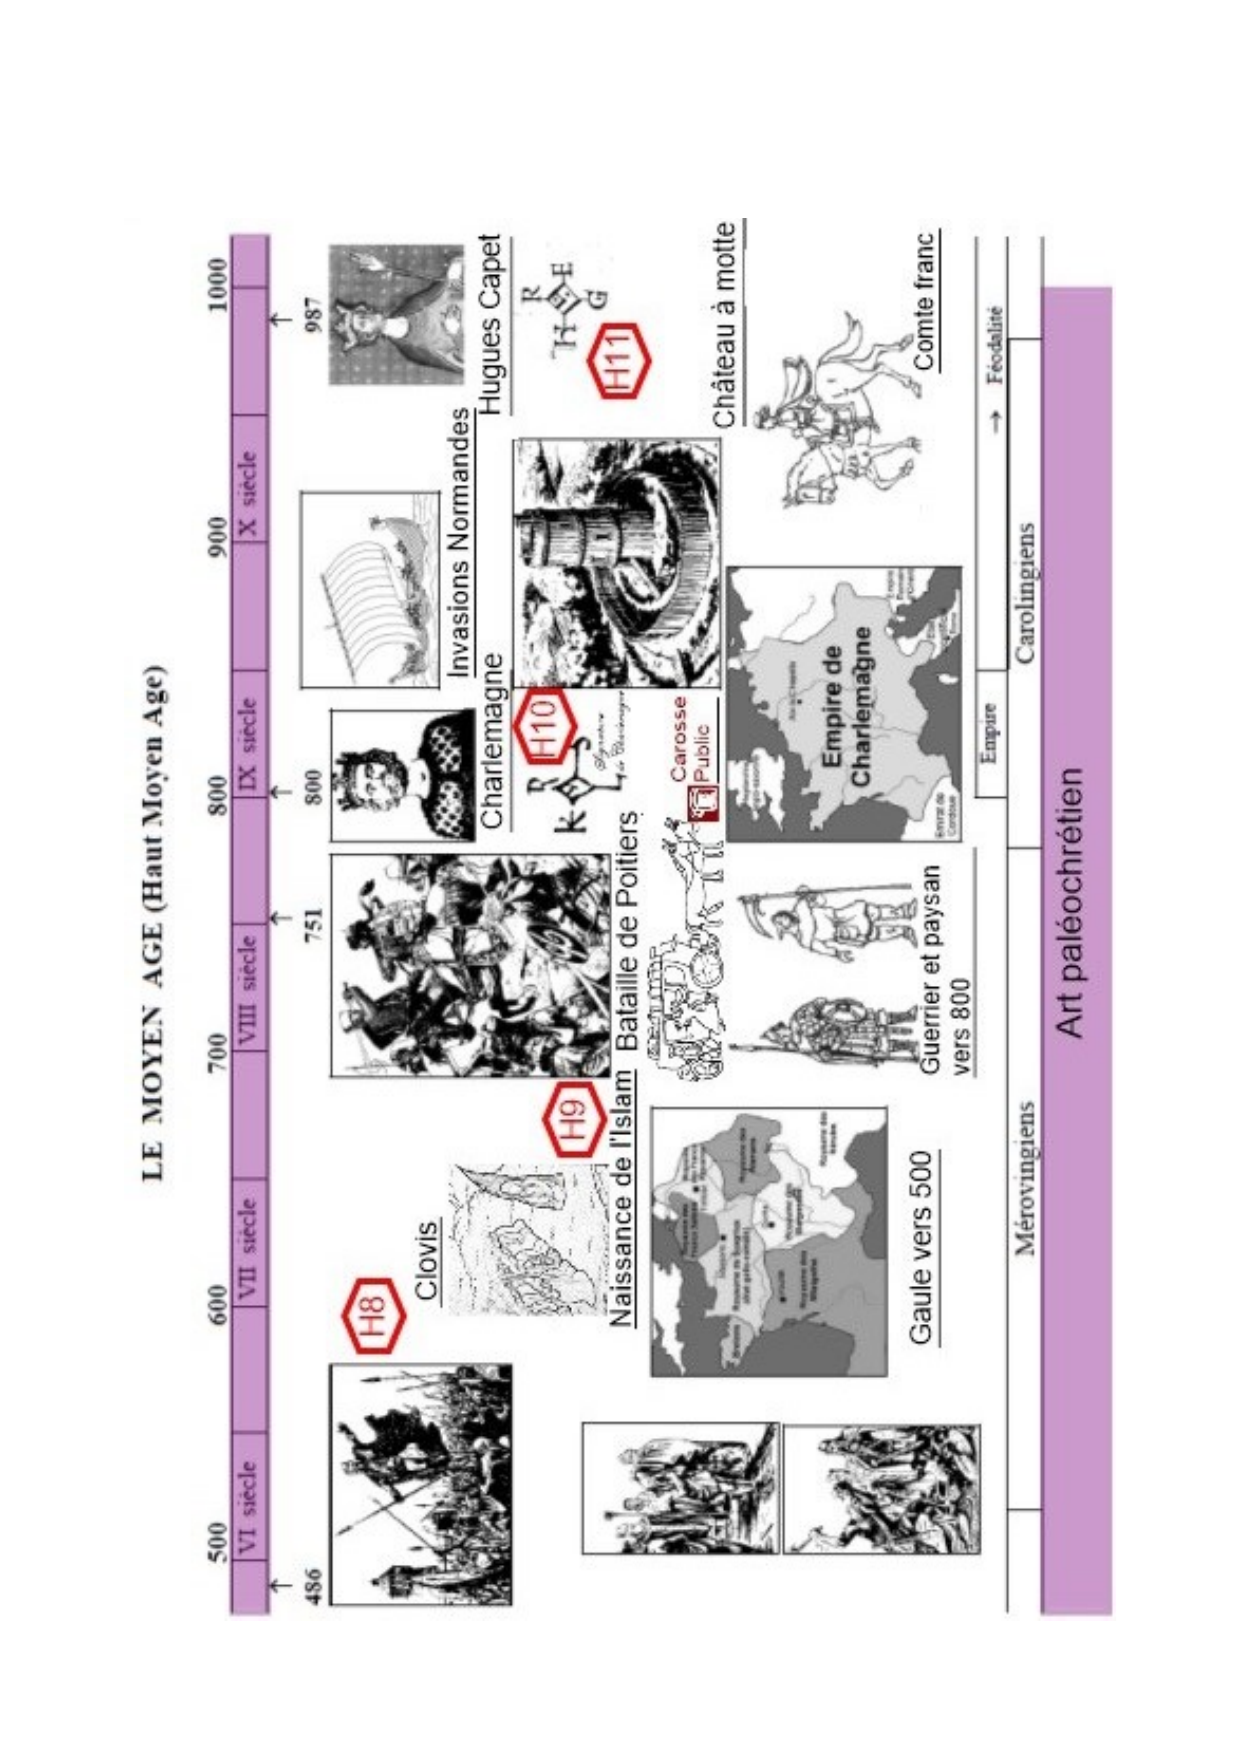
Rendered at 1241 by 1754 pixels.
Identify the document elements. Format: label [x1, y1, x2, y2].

picture [124, 218, 1117, 1621]
